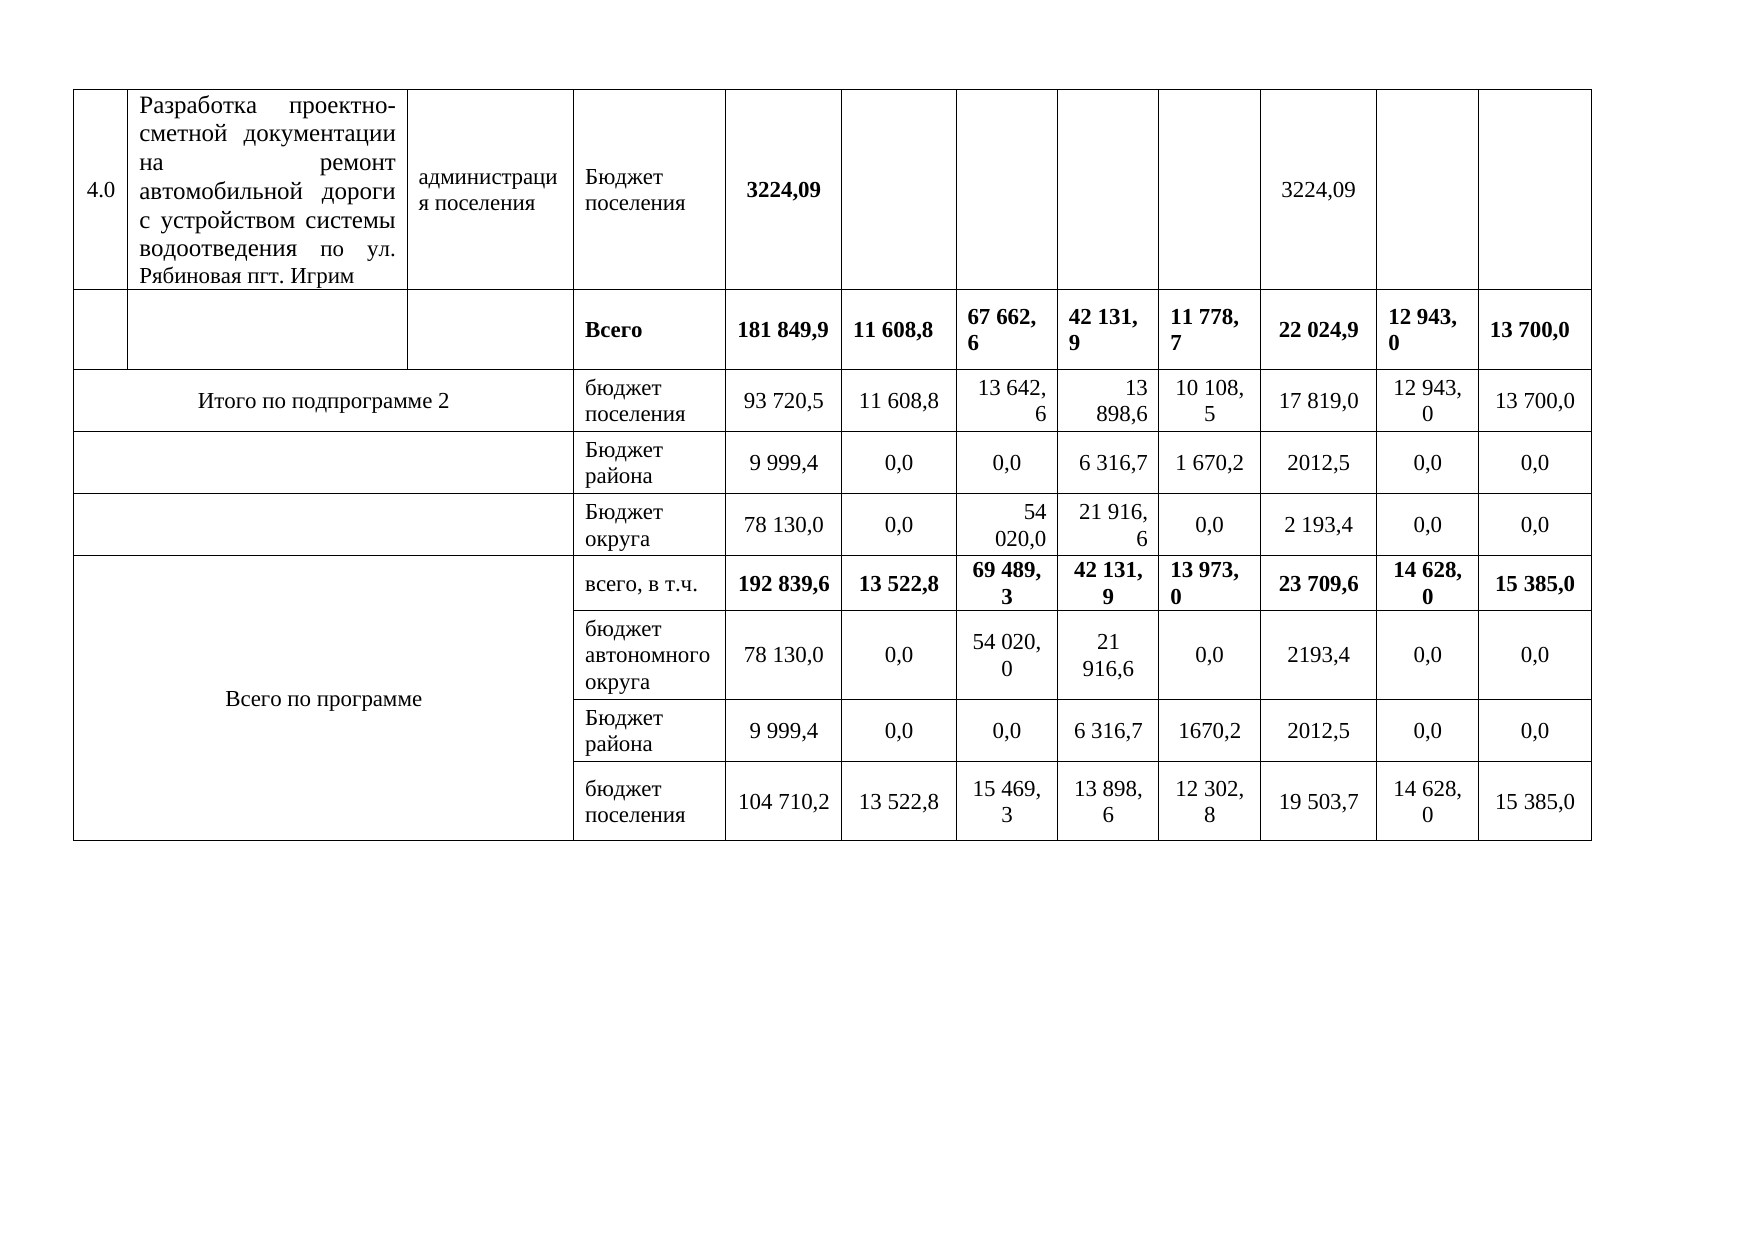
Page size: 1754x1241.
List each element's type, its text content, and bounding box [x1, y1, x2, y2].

table_cell [74, 432, 573, 493]
table_cell 42 131,9 [1058, 556, 1158, 610]
table_cell Всего [574, 290, 725, 369]
table_cell [74, 290, 127, 369]
table_cell 3224,09 [726, 90, 841, 288]
table_cell 14 628,0 [1377, 762, 1478, 840]
table_cell 93 720,5 [726, 370, 841, 431]
table_cell 181 849,9 [726, 290, 841, 369]
table_cell 0,0 [957, 432, 1057, 493]
table_cell 0,0 [1377, 611, 1478, 699]
table_cell 192 839,6 [726, 556, 841, 610]
table_cell 1670,2 [1159, 700, 1260, 761]
table_cell 13 642,6 [957, 370, 1057, 431]
table_cell 12 943,0 [1377, 370, 1478, 431]
table_cell 42 131,9 [1058, 290, 1158, 369]
table_cell 6 316,7 [1058, 700, 1158, 761]
table_cell 4.0 [74, 90, 127, 288]
table_cell 0,0 [842, 611, 956, 699]
table_cell 11 608,8 [842, 370, 956, 431]
table_cell Бюджет округа [574, 494, 725, 555]
table_cell 78 130,0 [726, 611, 841, 699]
table_cell 0,0 [1479, 494, 1591, 555]
table_cell Бюджет района [574, 700, 725, 761]
table_cell 13 522,8 [842, 762, 956, 840]
table_cell 13 522,8 [842, 556, 956, 610]
table_cell бюджет поселения [574, 370, 725, 431]
table_cell всего, в т.ч. [574, 556, 725, 610]
table_cell 22 024,9 [1261, 290, 1376, 369]
table_cell 69 489,3 [957, 556, 1057, 610]
table_cell 21 916,6 [1058, 611, 1158, 699]
table_cell 17 819,0 [1261, 370, 1376, 431]
table_cell 13 898,6 [1058, 370, 1158, 431]
table_cell 15 385,0 [1479, 556, 1591, 610]
table_cell [408, 290, 573, 369]
table_cell 13 700,0 [1479, 290, 1591, 369]
table_cell 0,0 [842, 700, 956, 761]
table_cell [1377, 90, 1478, 288]
table_cell 3224,09 [1261, 90, 1376, 288]
table_cell 0,0 [1377, 432, 1478, 493]
table_cell 54 020,0 [957, 494, 1057, 555]
table_cell 12 302,8 [1159, 762, 1260, 840]
table_cell 23 709,6 [1261, 556, 1376, 610]
table_cell 10 108,5 [1159, 370, 1260, 431]
table_cell 54 020,0 [957, 611, 1057, 699]
table_cell 104 710,2 [726, 762, 841, 840]
table_cell бюджет автономного округа [574, 611, 725, 699]
table_cell 67 662,6 [957, 290, 1057, 369]
table_cell 0,0 [1159, 494, 1260, 555]
table_cell 13 898,6 [1058, 762, 1158, 840]
table_cell 15 385,0 [1479, 762, 1591, 840]
table_cell 0,0 [1479, 432, 1591, 493]
table_cell 9 999,4 [726, 432, 841, 493]
table_cell Разработка проектно-сметной документации на ремонт автомобильной дороги с устройством системы водоотведения по ул. Рябиновая пгт. Игрим [128, 90, 407, 288]
table_cell Бюджет района [574, 432, 725, 493]
table_cell 78 130,0 [726, 494, 841, 555]
table_cell 2012,5 [1261, 432, 1376, 493]
table_cell бюджет поселения [574, 762, 725, 840]
table_cell 9 999,4 [726, 700, 841, 761]
table_cell 11 608,8 [842, 290, 956, 369]
table_cell 0,0 [1377, 494, 1478, 555]
table_cell 0,0 [842, 494, 956, 555]
table_cell 0,0 [1159, 611, 1260, 699]
table_cell [1159, 90, 1260, 288]
table_cell 2193,4 [1261, 611, 1376, 699]
table_cell [1058, 90, 1158, 288]
table_cell 0,0 [1479, 700, 1591, 761]
table_cell 0,0 [957, 700, 1057, 761]
table_cell [1479, 90, 1591, 288]
table_cell [74, 494, 573, 555]
table_cell 19 503,7 [1261, 762, 1376, 840]
table_cell 15 469,3 [957, 762, 1057, 840]
table_cell 14 628,0 [1377, 556, 1478, 610]
table_cell Итого по подпрограмме 2 [74, 370, 573, 431]
table_cell 0,0 [842, 432, 956, 493]
table_cell 2012,5 [1261, 700, 1376, 761]
table_cell 11 778,7 [1159, 290, 1260, 369]
table_cell Бюджет поселения [574, 90, 725, 288]
table_cell 1 670,2 [1159, 432, 1260, 493]
table_cell 13 973,0 [1159, 556, 1260, 610]
table_cell 0,0 [1479, 611, 1591, 699]
table_cell 6 316,7 [1058, 432, 1158, 493]
table_cell [957, 90, 1057, 288]
table_cell 13 700,0 [1479, 370, 1591, 431]
table_cell 21 916,6 [1058, 494, 1158, 555]
table_cell 0,0 [1377, 700, 1478, 761]
table_cell [842, 90, 956, 288]
table_cell 2 193,4 [1261, 494, 1376, 555]
table_cell Всего по программе [74, 556, 573, 840]
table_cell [408, 90, 573, 288]
table_cell [128, 290, 407, 369]
table_cell 12 943,0 [1377, 290, 1478, 369]
